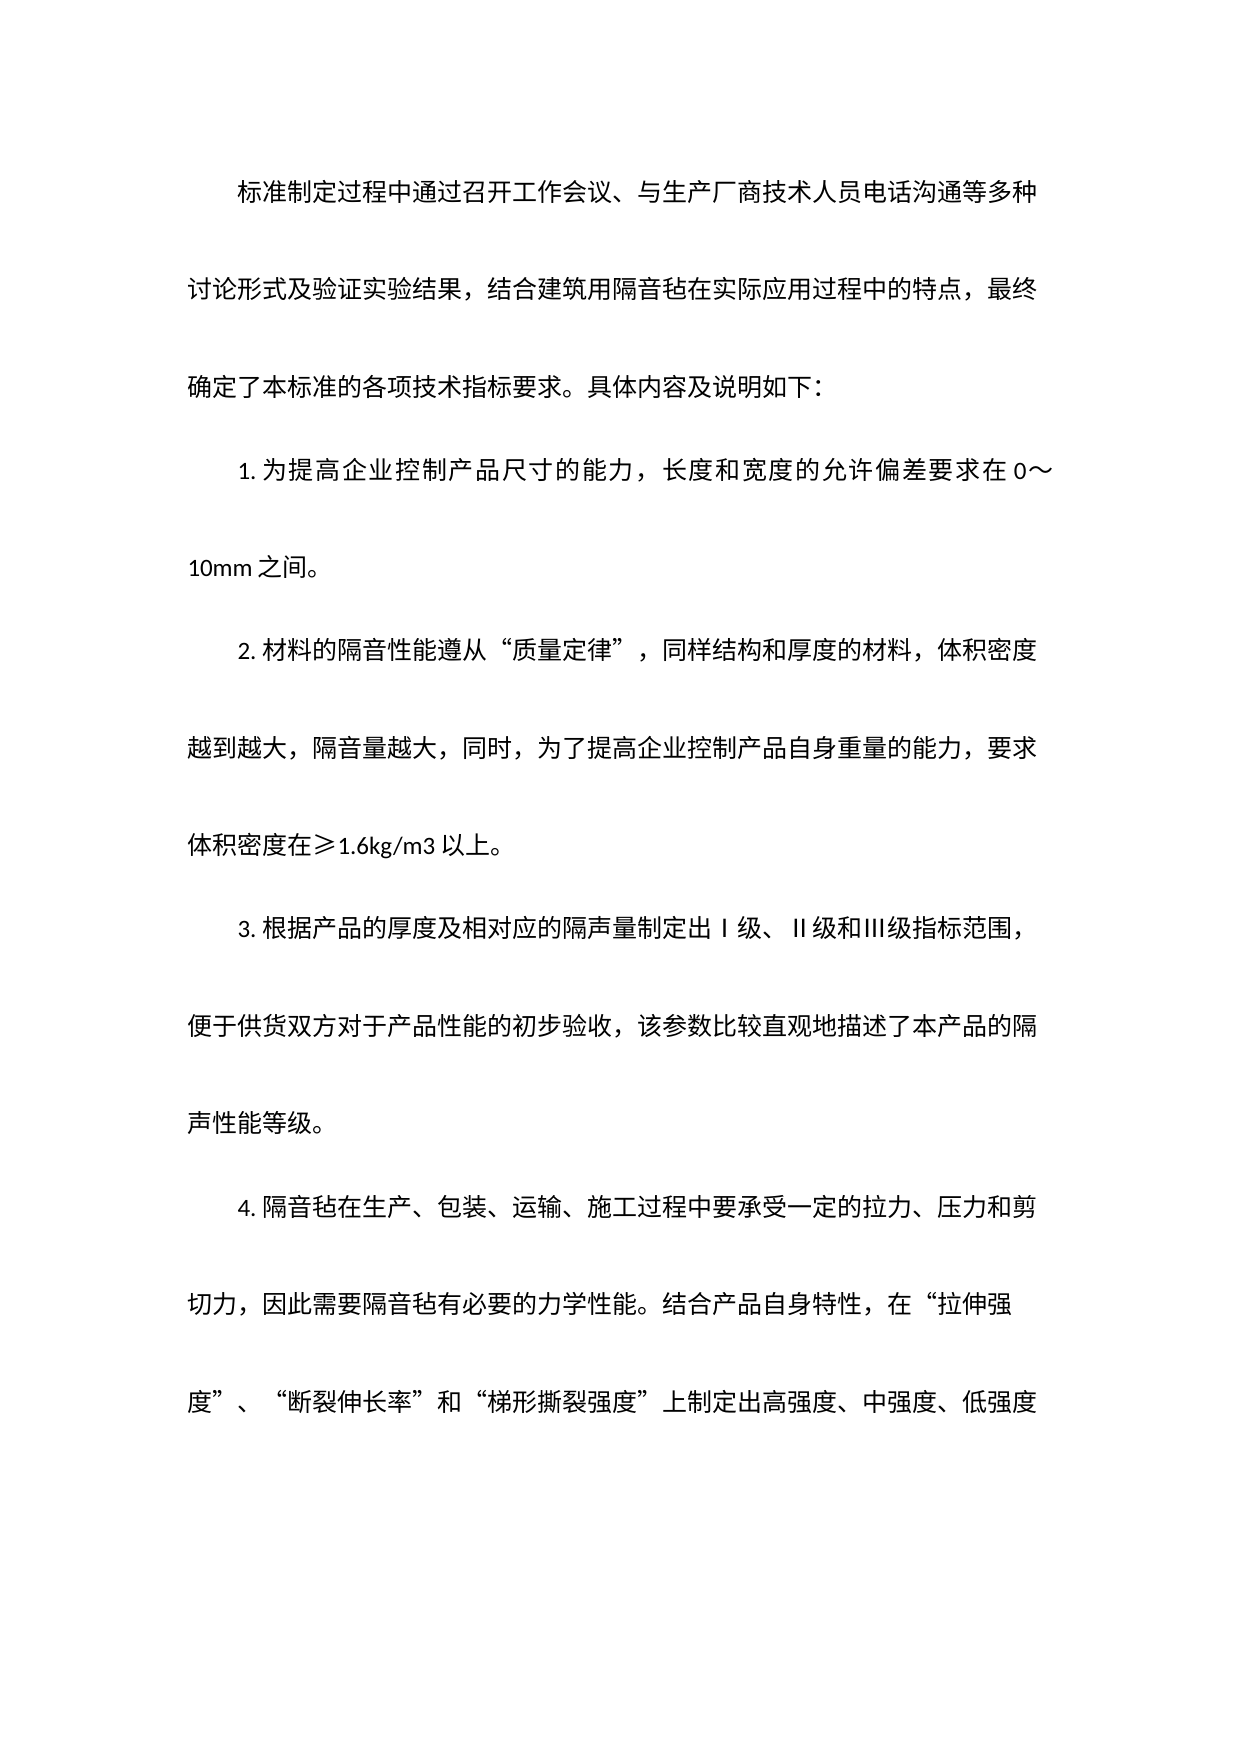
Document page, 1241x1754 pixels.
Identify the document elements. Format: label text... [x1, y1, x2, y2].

text 标准制定过程中通过召开工作会议、与生产厂商技术人员电话沟通等多种讨论形式及验证实验结果，结合建筑用隔音毡在实际应用过程中的特点，最终确定了本标准的各项技术指标要求。具体内容及说明如下： [187, 158, 1053, 418]
list 为提高企业控制产品尺寸的能力，长度和宽度的允许偏差要求在0～10mm之间。 [187, 436, 1053, 598]
text 3. 根据产品的厚度及相对应的隔声量制定出Ⅰ级、Ⅱ级和Ⅲ级指标范围，便于供货双方对于产品性能的初步验收，该参数比较直观地描述了本产品的隔声性能等级。 [187, 894, 1053, 1154]
text 2. 材料的隔音性能遵从“质量定律”，同样结构和厚度的材料，体积密度越到越大，隔音量越大，同时，为了提高企业控制产品自身重量的能力，要求体积密度在≥1.6kg/m3以上。 [187, 616, 1053, 876]
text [187, 1173, 1053, 1433]
